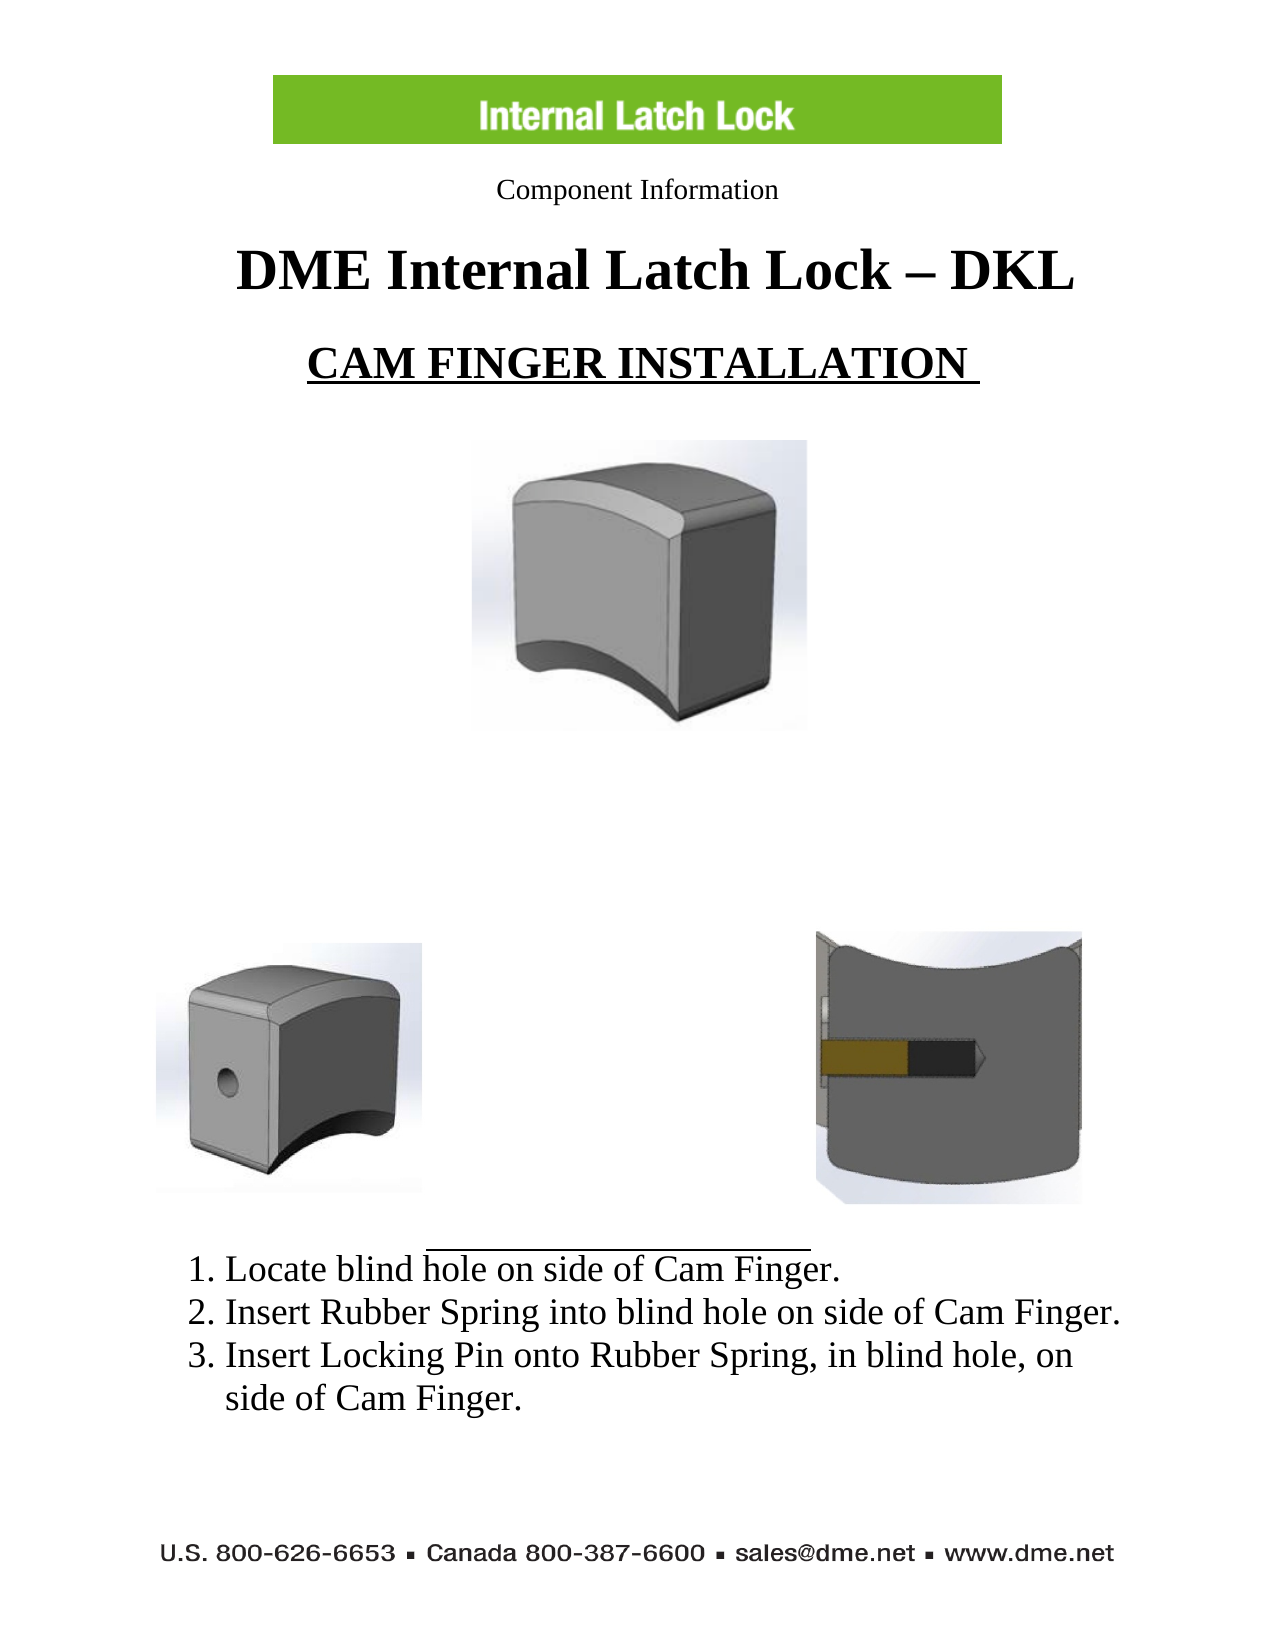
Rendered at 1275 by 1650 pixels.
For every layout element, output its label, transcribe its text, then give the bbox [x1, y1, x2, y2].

picture [150, 888, 427, 1247]
picture [810, 888, 1087, 1247]
picture [273, 75, 1002, 144]
text DME Internal Latch Lock – DKL [187, 235, 1125, 302]
list Locate blind hole on side of Cam Finger. [187, 1246, 1125, 1289]
picture [150, 1531, 1125, 1575]
list Insert Locking Pin onto Rubber Spring, in blind hole, on side of Cam Finger. [187, 1333, 1125, 1419]
text CAM FINGER INSTALLATION [150, 302, 1125, 388]
list Insert Rubber Spring into blind hole on side of Cam Finger. [187, 1289, 1125, 1333]
picture [467, 440, 808, 731]
